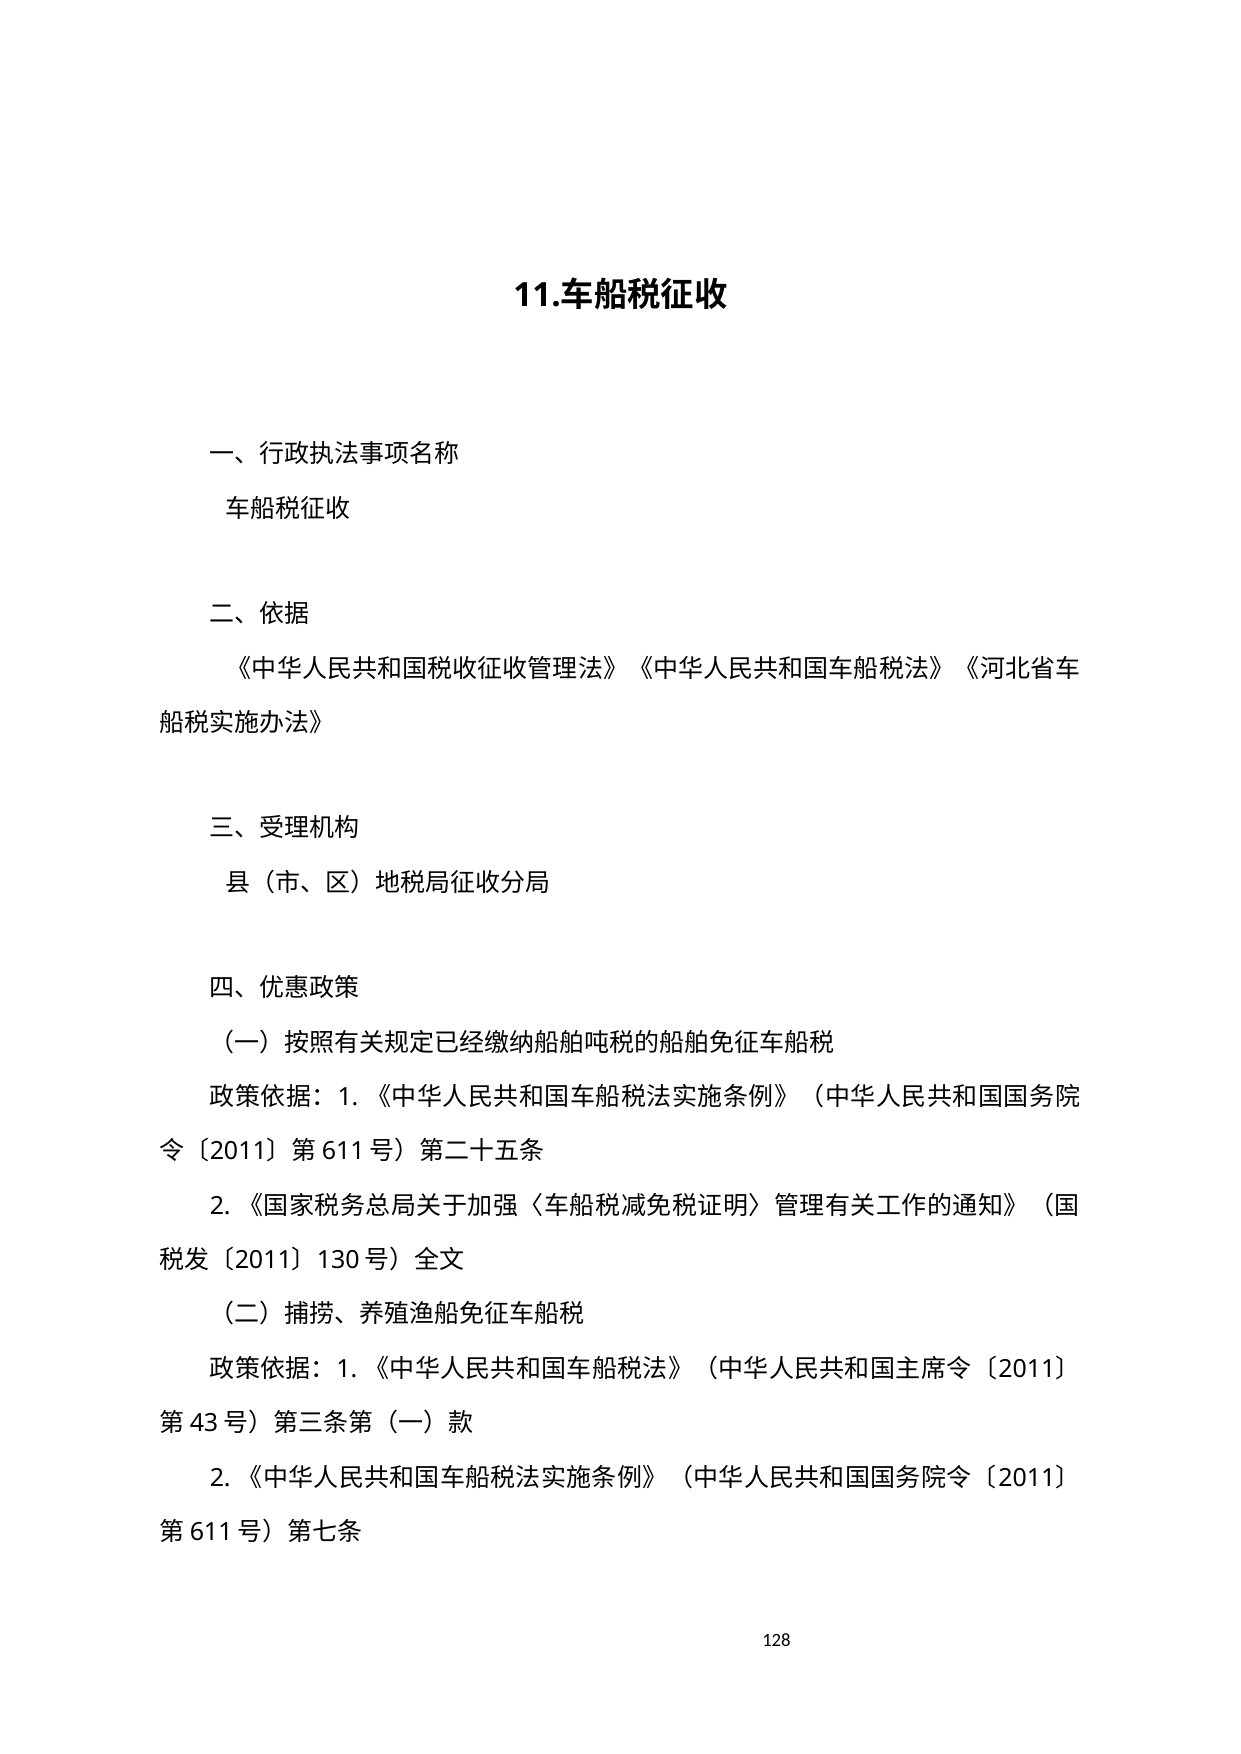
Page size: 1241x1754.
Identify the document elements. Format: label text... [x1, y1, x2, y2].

subtitle 11.车船税征收 [159, 259, 1081, 324]
text 2. 《国家税务总局关于加强〈车船税减免税证明〉管理有关工作的通知》（国税发〔2011〕130号）全文 [159, 1185, 1081, 1276]
text 一、行政执法事项名称 [159, 434, 1081, 470]
text 四、优惠政策 [159, 968, 1081, 1004]
text 政策依据：1. 《中华人民共和国车船税法实施条例》（中华人民共和国国务院令〔2011〕第611号）第二十五条 [159, 1076, 1081, 1167]
text 三、受理机构 [159, 808, 1081, 844]
text 车船税征收 [159, 488, 1081, 524]
text 《中华人民共和国税收征收管理法》《中华人民共和国车船税法》《河北省车船税实施办法》 [159, 648, 1081, 739]
text （一）按照有关规定已经缴纳船舶吨税的船舶免征车船税 [159, 1022, 1081, 1058]
text （二）捕捞、养殖渔船免征车船税 [159, 1294, 1081, 1330]
text 2. 《中华人民共和国车船税法实施条例》（中华人民共和国国务院令〔2011〕第611号）第七条 [159, 1457, 1081, 1548]
text 政策依据：1. 《中华人民共和国车船税法》（中华人民共和国主席令〔2011〕第43号）第三条第（一）款 [159, 1348, 1081, 1439]
text 县（市、区）地税局征收分局 [159, 862, 1081, 898]
text 二、依据 [159, 594, 1081, 630]
